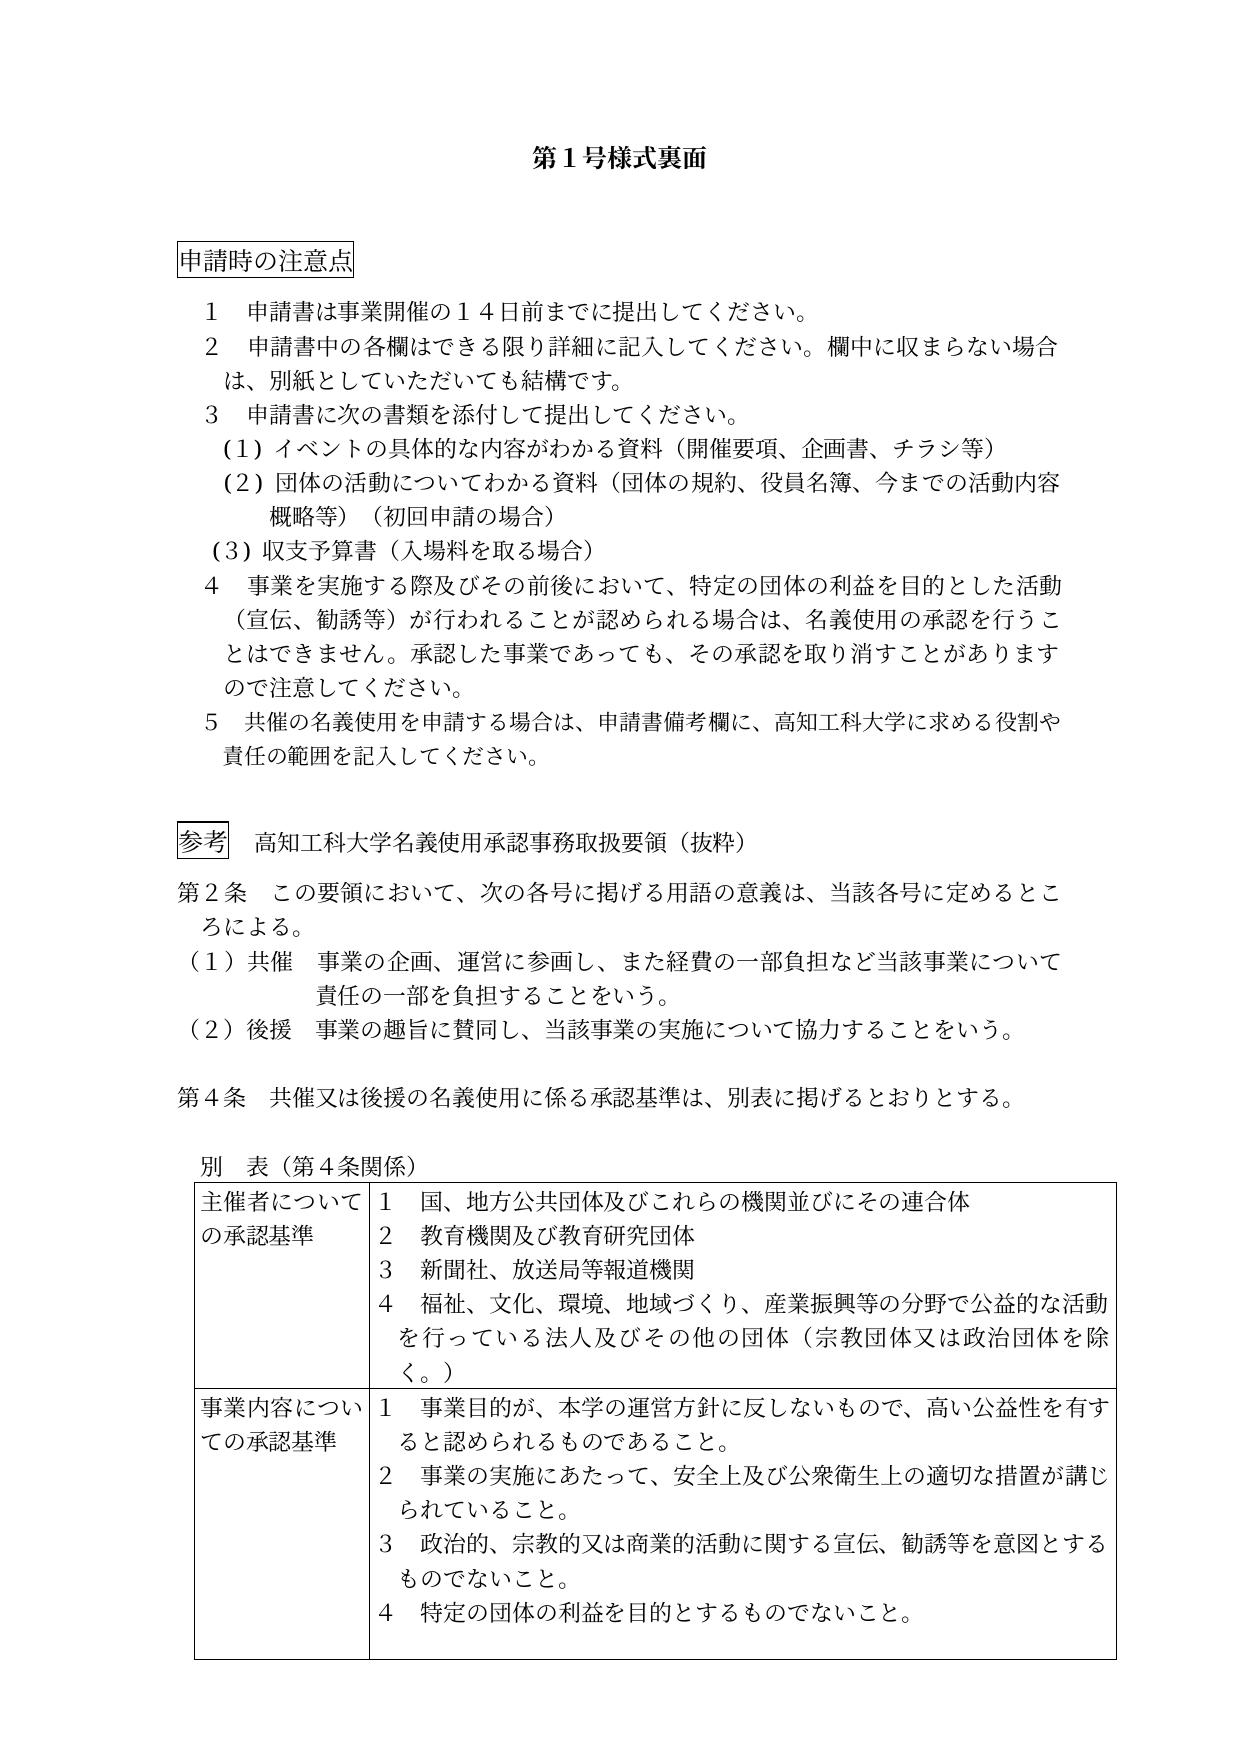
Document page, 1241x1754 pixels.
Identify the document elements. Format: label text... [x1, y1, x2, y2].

text 申請時の注意点 [177, 225, 1063, 294]
text （１）共催 事業の企画、運営に参画し、また経費の一部負担など当該事業について責任の一部を負担することをいう。 [177, 943, 1063, 1011]
table_cell 事業内容についての承認基準 [195, 1389, 369, 1659]
text 第２条 この要領において、次の各号に掲げる用語の意義は、当該各号に定めるところによる。 [177, 874, 1063, 943]
text 第４条 共催又は後援の名義使用に係る承認基準は、別表に掲げるとおりとする。 [177, 1079, 1063, 1114]
text (３) 収支予算書（入場料を取る場合） [177, 533, 1063, 567]
text ２ 申請書中の各欄はできる限り詳細に記入してください。欄中に収まらない場合は、別紙としていただいても結構です。 [177, 328, 1063, 396]
text (１) イベントの具体的な内容がわかる資料（開催要項、企画書、チラシ等） [177, 430, 1063, 464]
table_header 主催者についての承認基準 [195, 1183, 369, 1388]
text (２) 団体の活動についてわかる資料（団体の規約、役員名簿、今までの活動内容概略等）（初回申請の場合） [177, 464, 1063, 533]
text ５ 共催の名義使用を申請する場合は、申請書備考欄に、高知工科大学に求める役割や責任の範囲を記入してください。 [200, 704, 1063, 772]
text 別 表（第４条関係） [177, 1148, 1063, 1182]
text 参考 高知工科大学名義使用承認事務取扱要領（抜粋） [177, 806, 1063, 874]
table_header １ 国、地方公共団体及びこれらの機関並びにその連合体 ２ 教育機関及び教育研究団体 ３ 新聞社、放送局等報道機関 ４ 福祉、文化、環境、地域づくり、産業振興等の分野で公益的な活動を行っている法人及びその他の団体（宗教団体又は政治団体を除く。） [370, 1183, 1116, 1388]
text １ 申請書は事業開催の１４日前までに提出してください。 [177, 294, 1063, 328]
text 第１号様式裏面 [177, 123, 1063, 191]
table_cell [370, 1389, 1116, 1659]
text ４ 事業を実施する際及びその前後において、特定の団体の利益を目的とした活動（宣伝、勧誘等）が行われることが認められる場合は、名義使用の承認を行うことはできません。承認した事業であっても、その承認を取り消すことがありますので注意してください。 [177, 567, 1063, 704]
text （２）後援 事業の趣旨に賛同し、当該事業の実施について協力することをいう。 [177, 1011, 1063, 1045]
text ３ 申請書に次の書類を添付して提出してください。 [177, 396, 1063, 430]
